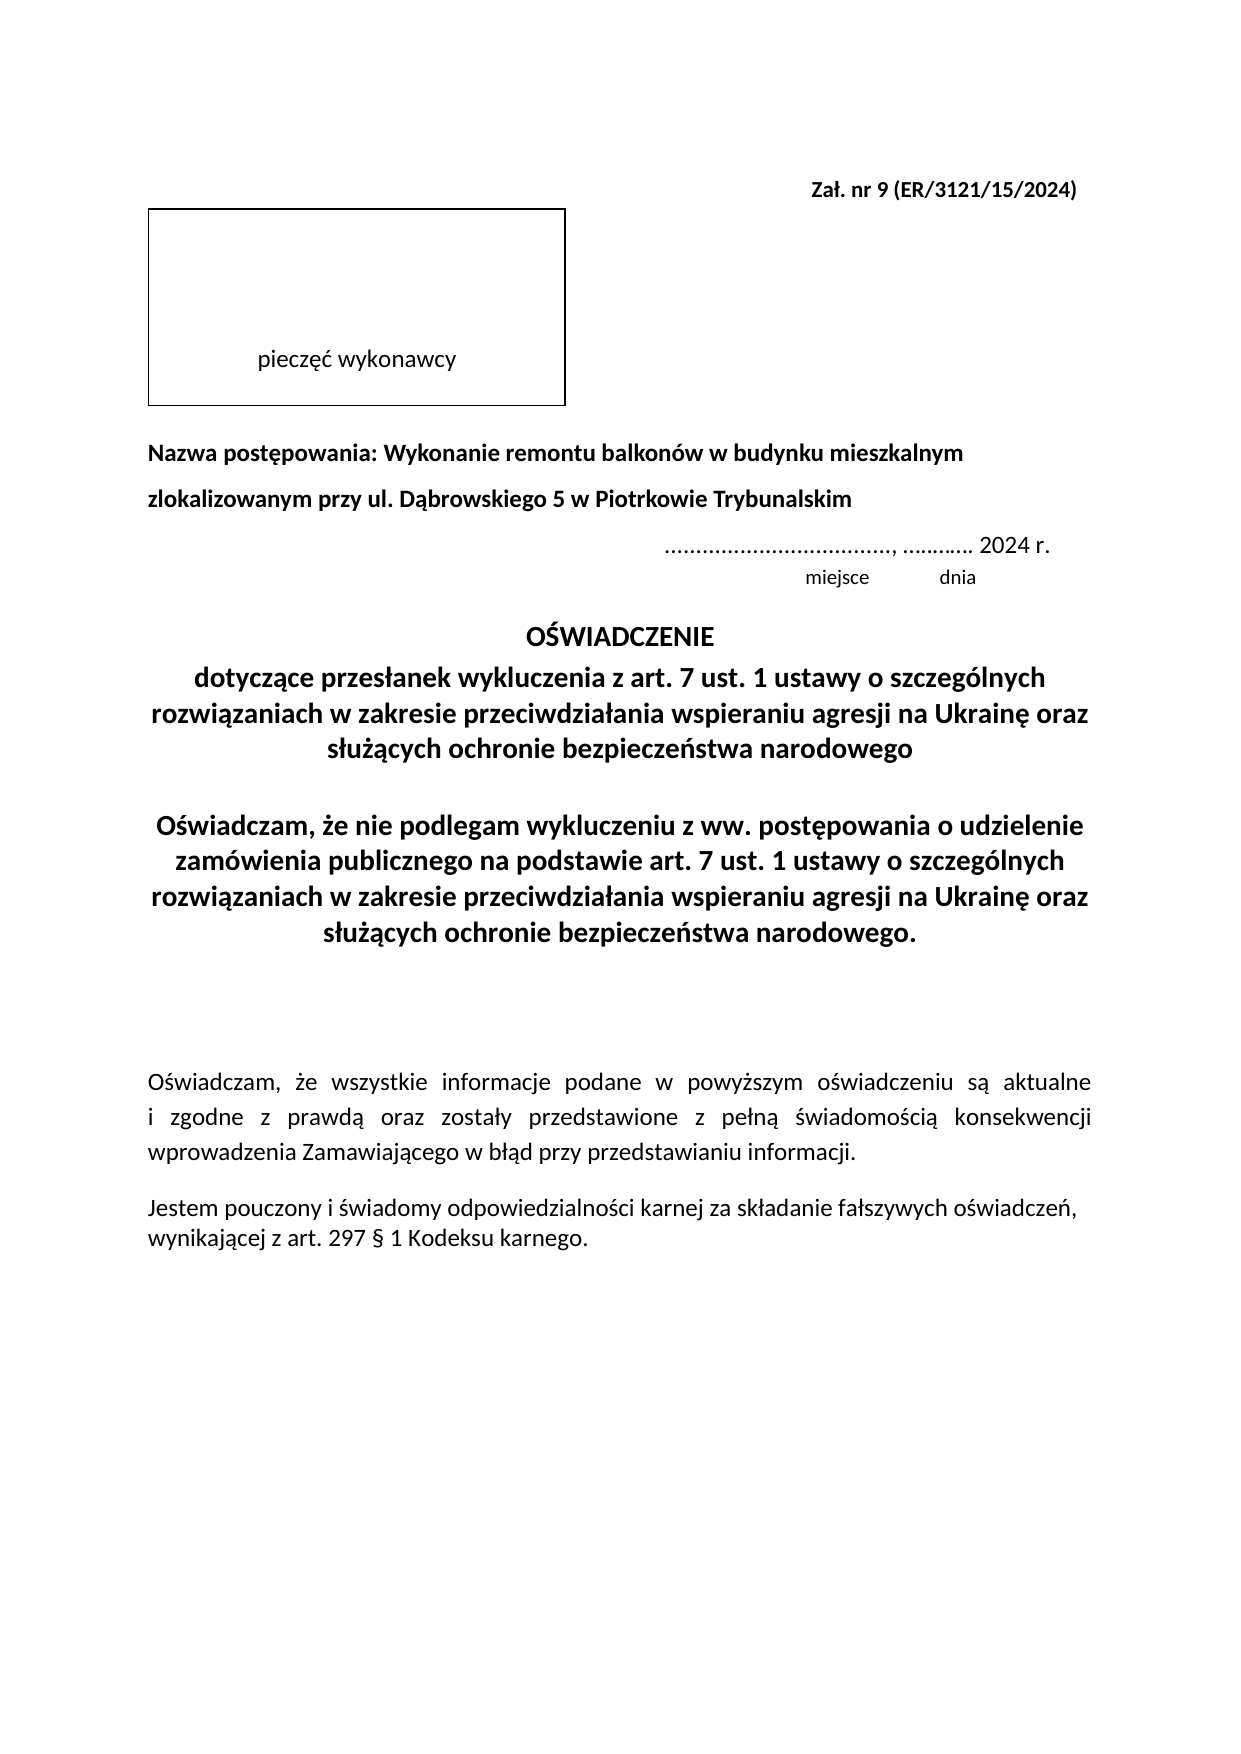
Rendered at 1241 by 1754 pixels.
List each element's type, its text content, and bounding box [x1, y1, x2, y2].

text dotyczące przesłanek wykluczenia z art. 7 ust. 1 ustawy o szczególnych rozwiązaniach w zakresie przeciwdziałania wspieraniu agresji na Ukrainę oraz służących ochronie bezpieczeństwa narodowego [148, 659, 1093, 766]
text miejsce dnia [805, 564, 1093, 589]
text ...................................., …..……. 2024 r. [590, 529, 1093, 559]
text Nazwa postępowania: Wykonanie remontu balkonów w budynku mieszkalnym zlokalizowanym przy ul. Dąbrowskiego 5 w Piotrkowie Trybunalskim [148, 437, 1093, 514]
text wynikającej z art. 297 § 1 Kodeksu karnego. [148, 1222, 1093, 1253]
text Jestem pouczony i świadomy odpowiedzialności karnej za składanie fałszywych oświadczeń, [148, 1192, 1093, 1222]
text Oświadczam, że nie podlegam wykluczeniu z ww. postępowania o udzielenie zamówienia publicznego na podstawie art. 7 ust. 1 ustawy o szczególnych rozwiązaniach w zakresie przeciwdziałania wspieraniu agresji na Ukrainę oraz służących ochronie bezpieczeństwa narodowego. [148, 807, 1093, 949]
text Oświadczam, że wszystkie informacje podane w powyższym oświadczeniu są aktualne i zgodne z prawdą oraz zostały przedstawione z pełną świadomością konsekwencji wprowadzenia Zamawiającego w błąd przy przedstawianiu informacji. [148, 1066, 1093, 1166]
text Zał. nr 9 (ER/3121/15/2024) [811, 176, 1093, 204]
table_header pieczęć wykonawcy [149, 210, 564, 405]
text OŚWIADCZENIE [148, 618, 1093, 654]
